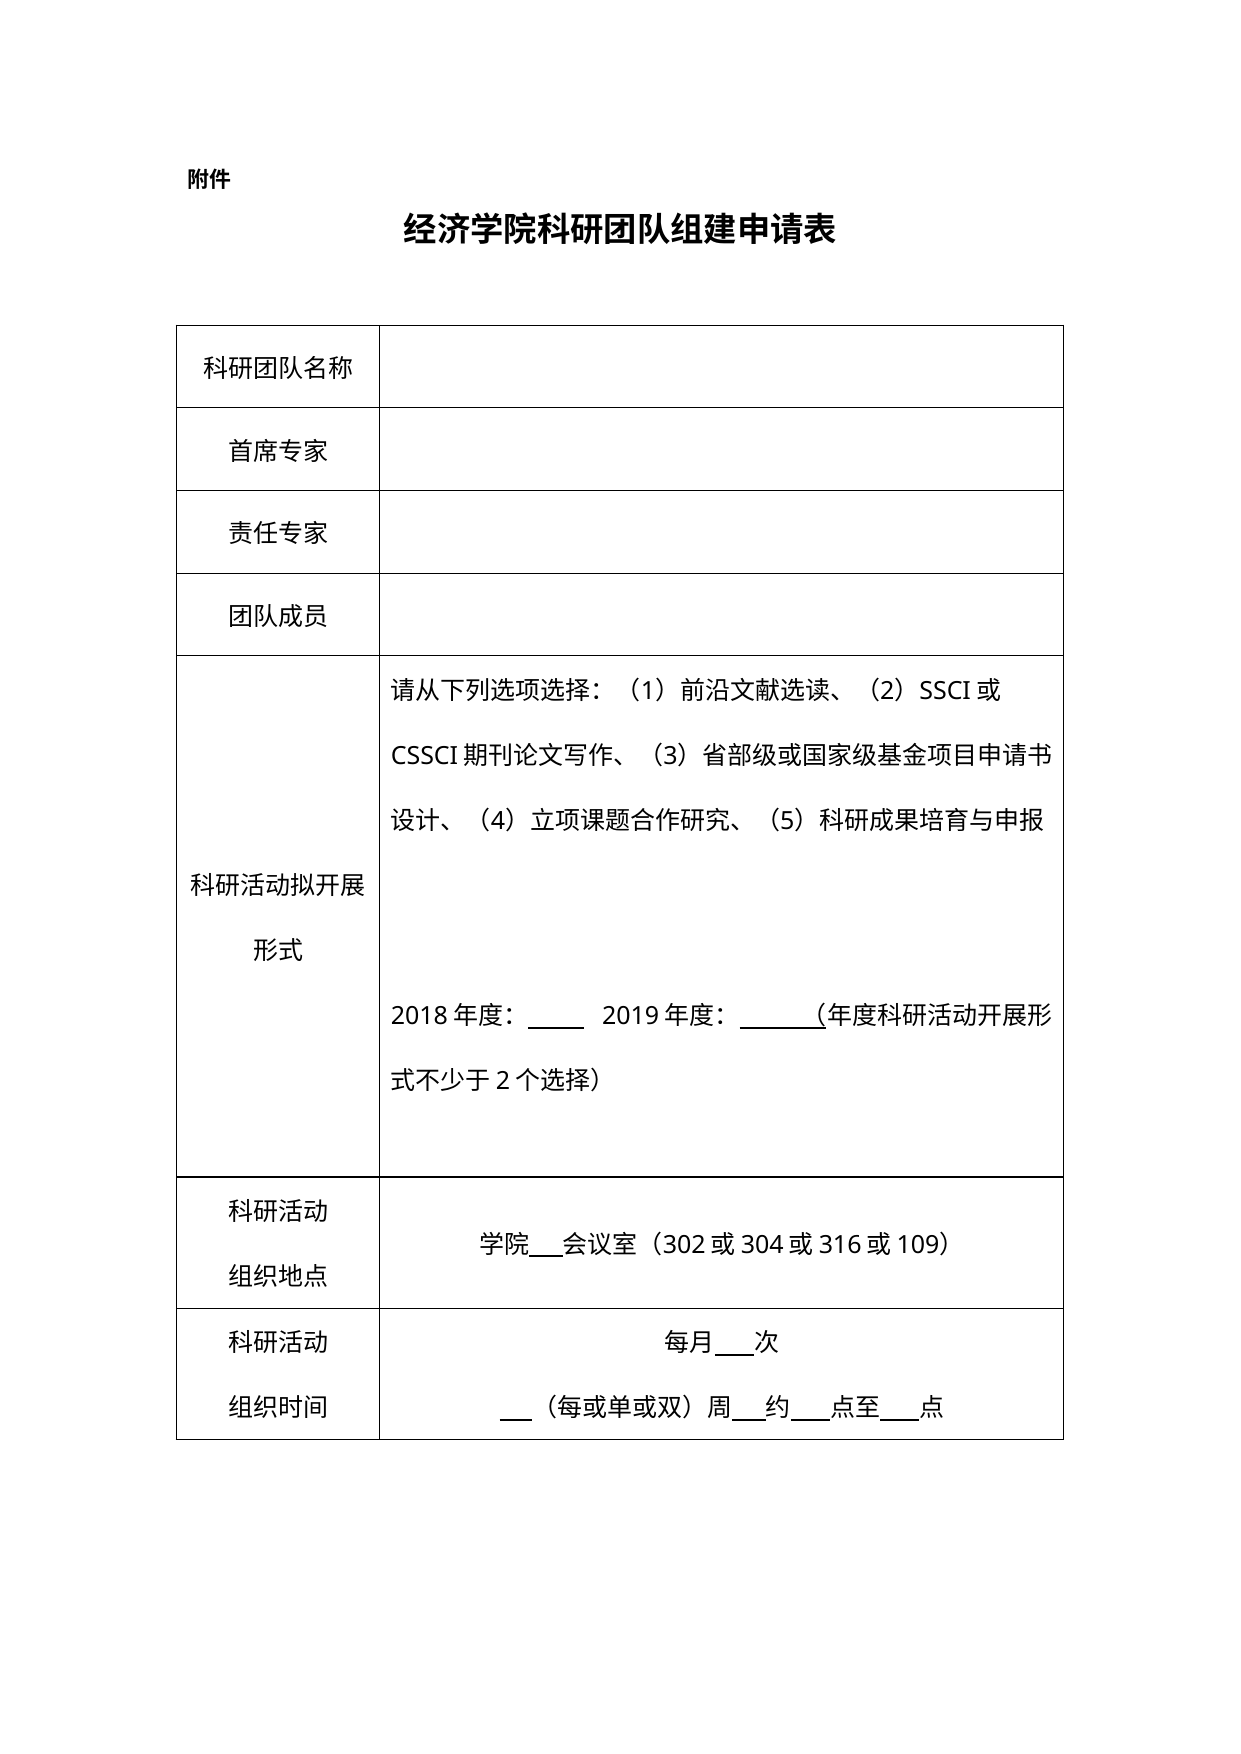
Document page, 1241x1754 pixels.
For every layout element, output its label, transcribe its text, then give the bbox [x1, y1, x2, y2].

table_cell 首席专家 [177, 408, 379, 490]
table_cell 科研活动拟开展形式 [177, 656, 379, 1176]
table_header [380, 326, 1063, 407]
table_cell 每月 次 （每或单或双）周 约 点至 点 [380, 1309, 1063, 1438]
table_cell 请从下列选项选择：（1）前沿文献选读、（2）SSCI或CSSCI期刊论文写作、（3）省部级或国家级基金项目申请书设计、（4）立项课题合作研究、（5）科研成果培育与申报 2018年度： 2019年度： （年度科研活动开展形式不少于2个选择） [380, 656, 1063, 1176]
table_cell [380, 408, 1063, 490]
table_cell [380, 574, 1063, 655]
table_cell 学院 会议室（302或304或316或109） [380, 1178, 1063, 1307]
text 经济学院科研团队组建申请表 [187, 194, 1053, 259]
table_cell 团队成员 [177, 574, 379, 655]
table_cell [380, 491, 1063, 573]
text 附件 [187, 162, 1053, 194]
table_cell 科研活动 组织地点 [177, 1178, 379, 1307]
table_cell 科研活动 组织时间 [177, 1309, 379, 1438]
table_header 科研团队名称 [177, 326, 379, 407]
table_cell 责任专家 [177, 491, 379, 573]
